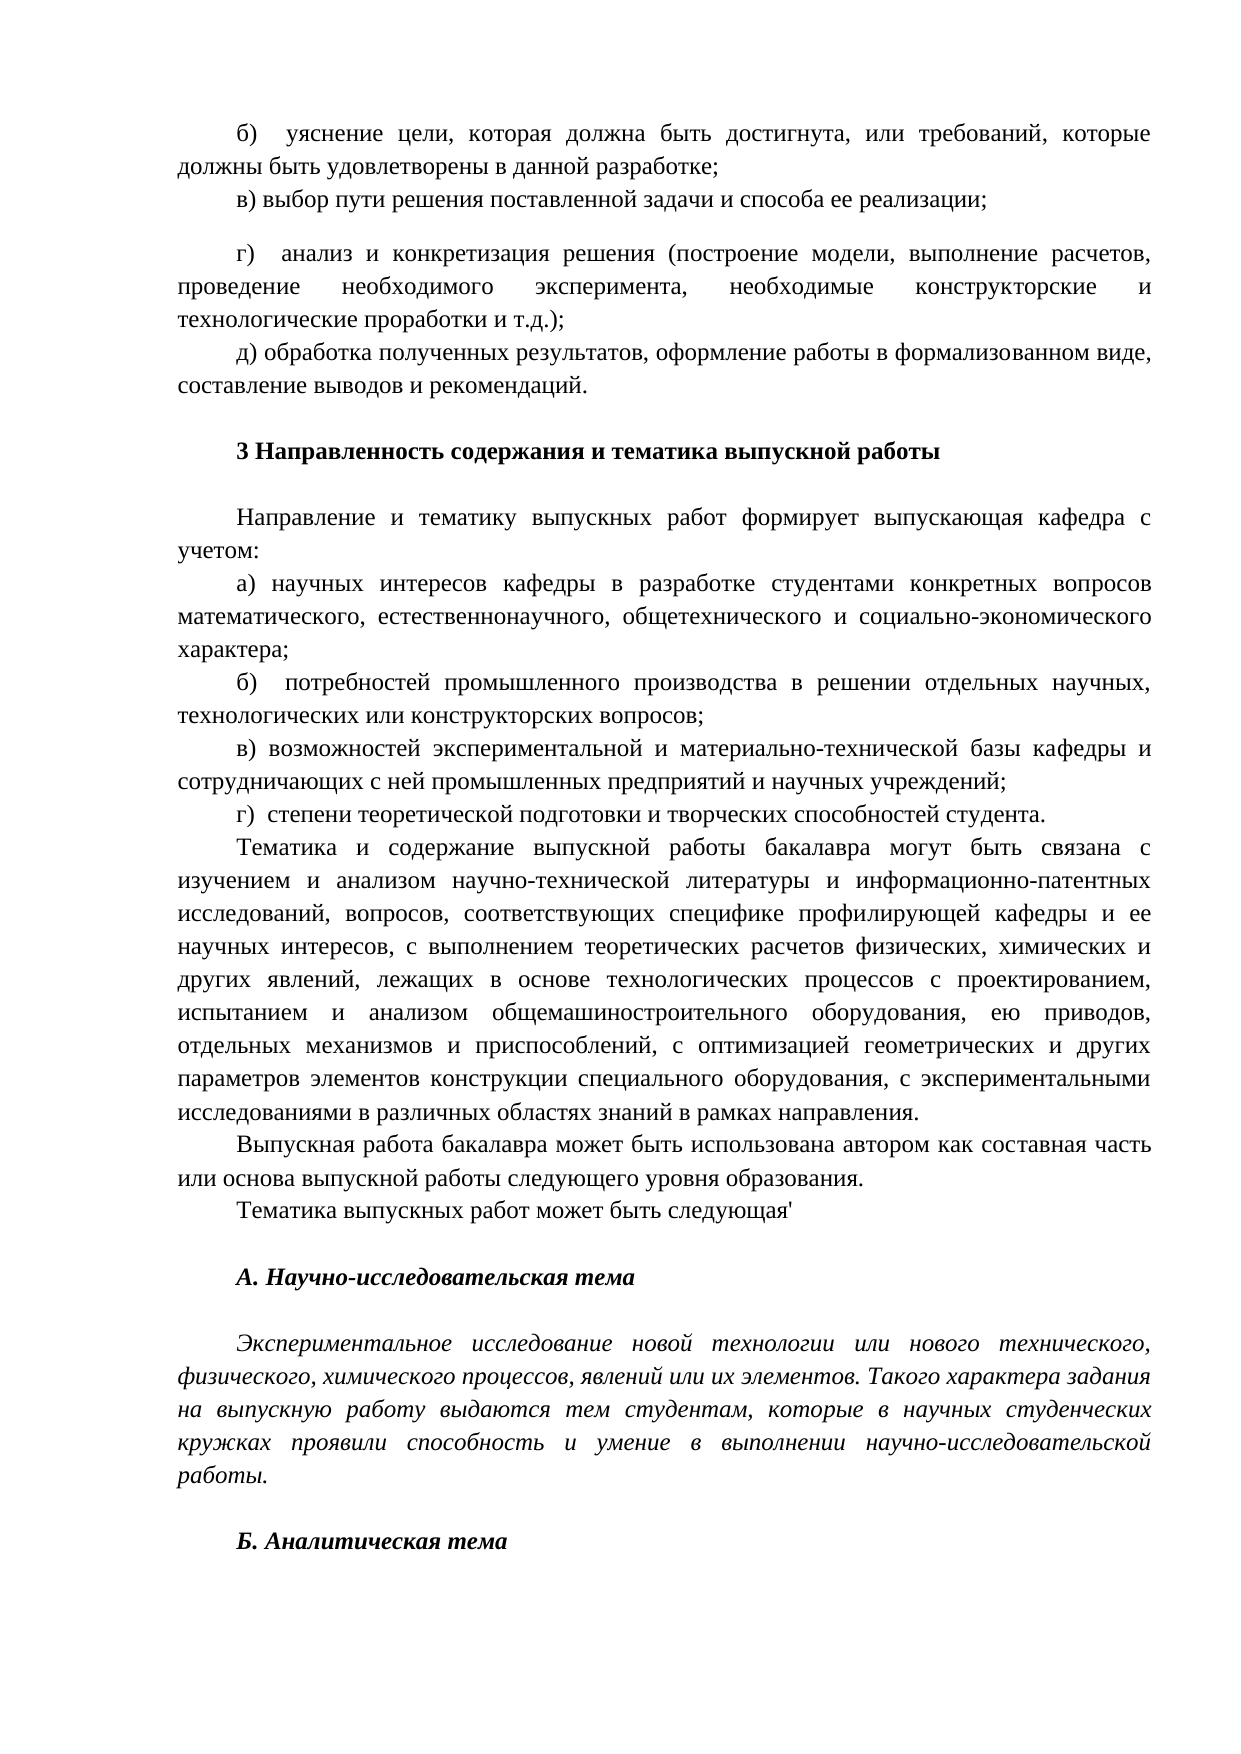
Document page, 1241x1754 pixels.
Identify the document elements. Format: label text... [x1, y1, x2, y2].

text Выпускная работа бакалавра может быть использована автором как составная часть или основа выпускной работы следующего уровня образования. [177, 1129, 1152, 1191]
text А. Научно-исследовательская тема [177, 1262, 1152, 1290]
text в) выбор пути решения поставленной задачи и способа ее реализации; [177, 184, 1152, 213]
text б) потребностей промышленного производства в решении отдельных научных, технологических или конструкторских вопросов; [177, 667, 1152, 729]
text д) обработка полученных результатов, оформление работы в формализованном виде, составление выводов и рекомендаций. [177, 337, 1152, 399]
text г) степени теоретической подготовки и творческих способностей студента. [177, 799, 1152, 828]
text Экспериментальное исследование новой технологии или нового технического, физического, химического процессов, явлений или их элементов. Такого характера задания на выпускную работу выдаются тем студентам, которые в научных студенческих кружках проявили способность и умение в выполнении научно-исследовательской работы. [177, 1328, 1152, 1488]
text Направление и тематику выпускных работ формирует выпускающая кафедра с учетом: [177, 502, 1152, 564]
text б) уяснение цели, которая должна быть достигнута, или требований, которые должны быть удовлетворены в данной разработке; [177, 118, 1152, 180]
text а) научных интересов кафедры в разработке студентами конкретных вопросов математического, естественнонаучного, общетехнического и социально-экономического характера; [177, 568, 1152, 663]
text г) анализ и конкретизация решения (построение модели, выполнение расчетов, проведение необходимого эксперимента, необходимые конструкторские и технологические проработки и т.д.); [177, 238, 1152, 333]
text в) возможностей экспериментальной и материально-технической базы кафедры и сотрудничающих с ней промышленных предприятий и научных учреждений; [177, 733, 1152, 795]
text Тематика и содержание выпускной работы бакалавра могут быть связана с изучением и анализом научно-технической литературы и информационно-патентных исследований, вопросов, соответствующих специфике профилирующей кафедры и ее научных интересов, с выполнением теоретических расчетов физических, химических и других явлений, лежащих в основе технологических процессов с проектированием, испытанием и анализом общемашиностроительного оборудования, ею приводов, отдельных механизмов и приспособлений, с оптимизацией геометрических и других параметров элементов конструкции специального оборудования, с экспериментальными исследованиями в различных областях знаний в рамках направления. [177, 832, 1152, 1125]
text Б. Аналитическая тема [177, 1526, 1152, 1554]
text Тематика выпускных работ может быть следующая' [177, 1196, 1152, 1224]
text 3 Направленность содержания и тематика выпускной работы [177, 436, 1152, 465]
